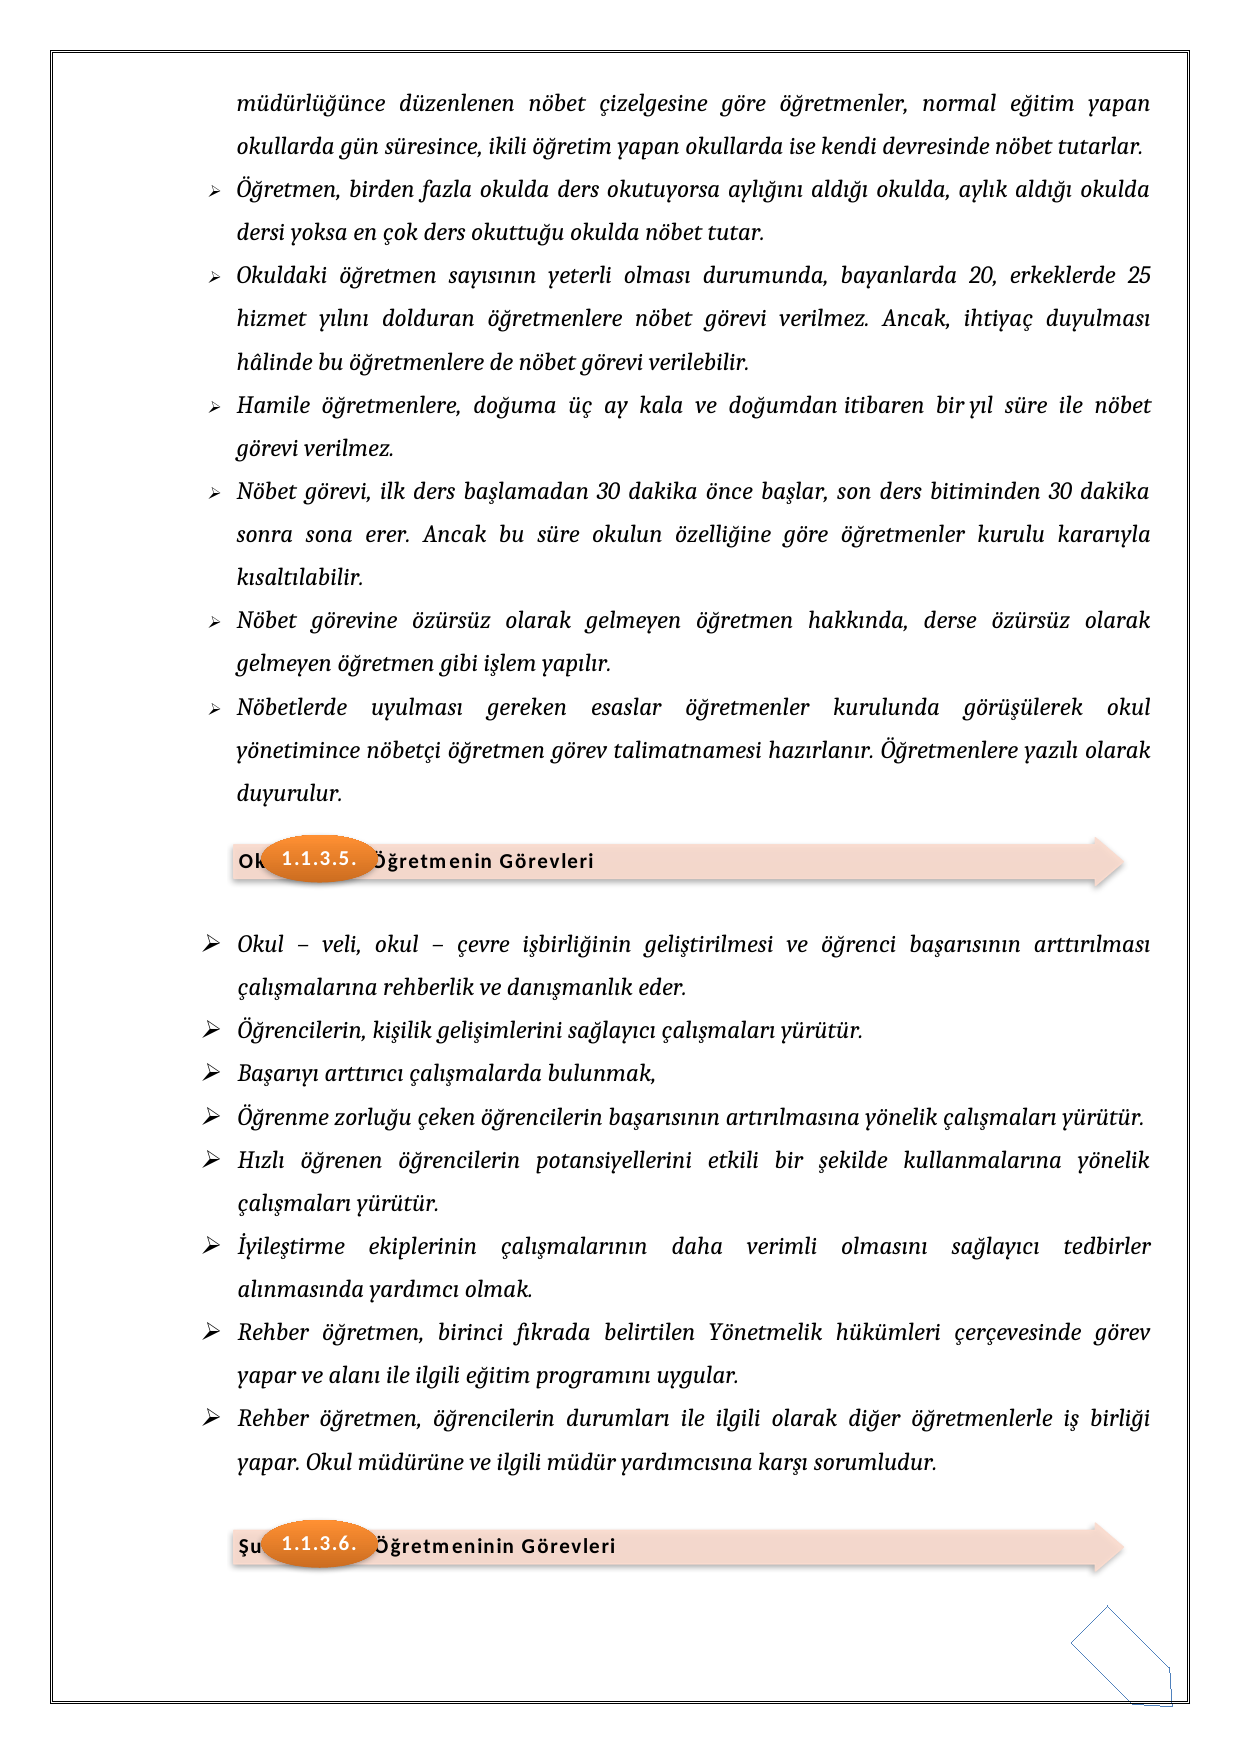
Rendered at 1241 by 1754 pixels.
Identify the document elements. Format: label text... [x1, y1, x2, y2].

list Öğrenme zorluğu çeken öğrencilerin başarısının artırılmasına yönelik çalışmaları yürütür. [200, 1102, 1152, 1131]
list Okuldaki öğretmen sayısının yeterli olması durumunda, bayanlarda 20, erkeklerde 25 hizmet yılını dolduran öğretmenlere nöbet görevi verilmez. Ancak, ihtiyaç duyulması hâlinde bu öğretmenlere de nöbet görevi verilebilir. [207, 261, 1152, 376]
list Hamile öğretmenlere, doğuma üç ay kala ve doğumdan itibaren bir yıl süre ile nöbet görevi verilmez. [207, 391, 1152, 462]
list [207, 89, 1152, 161]
list Öğrencilerin, kişilik gelişimlerini sağlayıcı çalışmaları yürütür. [200, 1016, 1152, 1045]
list Rehber öğretmen, öğrencilerin durumları ile ilgili olarak diğer öğretmenlerle iş birliği yapar. Okul müdürüne ve ilgili müdür yardımcısına karşı sorumludur. [200, 1404, 1152, 1476]
list İyileştirme ekiplerinin çalışmalarının daha verimli olmasını sağlayıcı tedbirler alınmasında yardımcı olmak. [200, 1232, 1152, 1304]
list Rehber öğretmen, birinci fıkrada belirtilen Yönetmelik hükümleri çerçevesinde görev yapar ve alanı ile ilgili eğitim programını uygular. [200, 1318, 1152, 1390]
list Nöbet görevine özürsüz olarak gelmeyen öğretmen hakkında, derse özürsüz olarak gelmeyen öğretmen gibi işlem yapılır. [207, 606, 1152, 678]
list Nöbet görevi, ilk ders başlamadan 30 dakika önce başlar, son ders bitiminden 30 dakika sonra sona erer. Ancak bu süre okulun özelliğine göre öğretmenler kurulu kararıyla kısaltılabilir. [207, 477, 1152, 592]
list Öğretmen, birden fazla okulda ders okutuyorsa aylığını aldığı okulda, aylık aldığı okulda dersi yoksa en çok ders okuttuğu okulda nöbet tutar. [207, 175, 1152, 247]
list Başarıyı arttırıcı çalışmalarda bulunmak, [200, 1059, 1152, 1088]
list Okul – veli, okul – çevre işbirliğinin geliştirilmesi ve öğrenci başarısının arttırılması çalışmalarına rehberlik ve danışmanlık eder. [200, 930, 1152, 1002]
list Hızlı öğrenen öğrencilerin potansiyellerini etkili bir şekilde kullanmalarına yönelik çalışmaları yürütür. [200, 1146, 1152, 1217]
list Nöbetlerde uyulması gereken esaslar öğretmenler kurulunda görüşülerek okul yönetimince nöbetçi öğretmen görev talimatnamesi hazırlanır. Öğretmenlere yazılı olarak duyurulur. [207, 692, 1152, 807]
